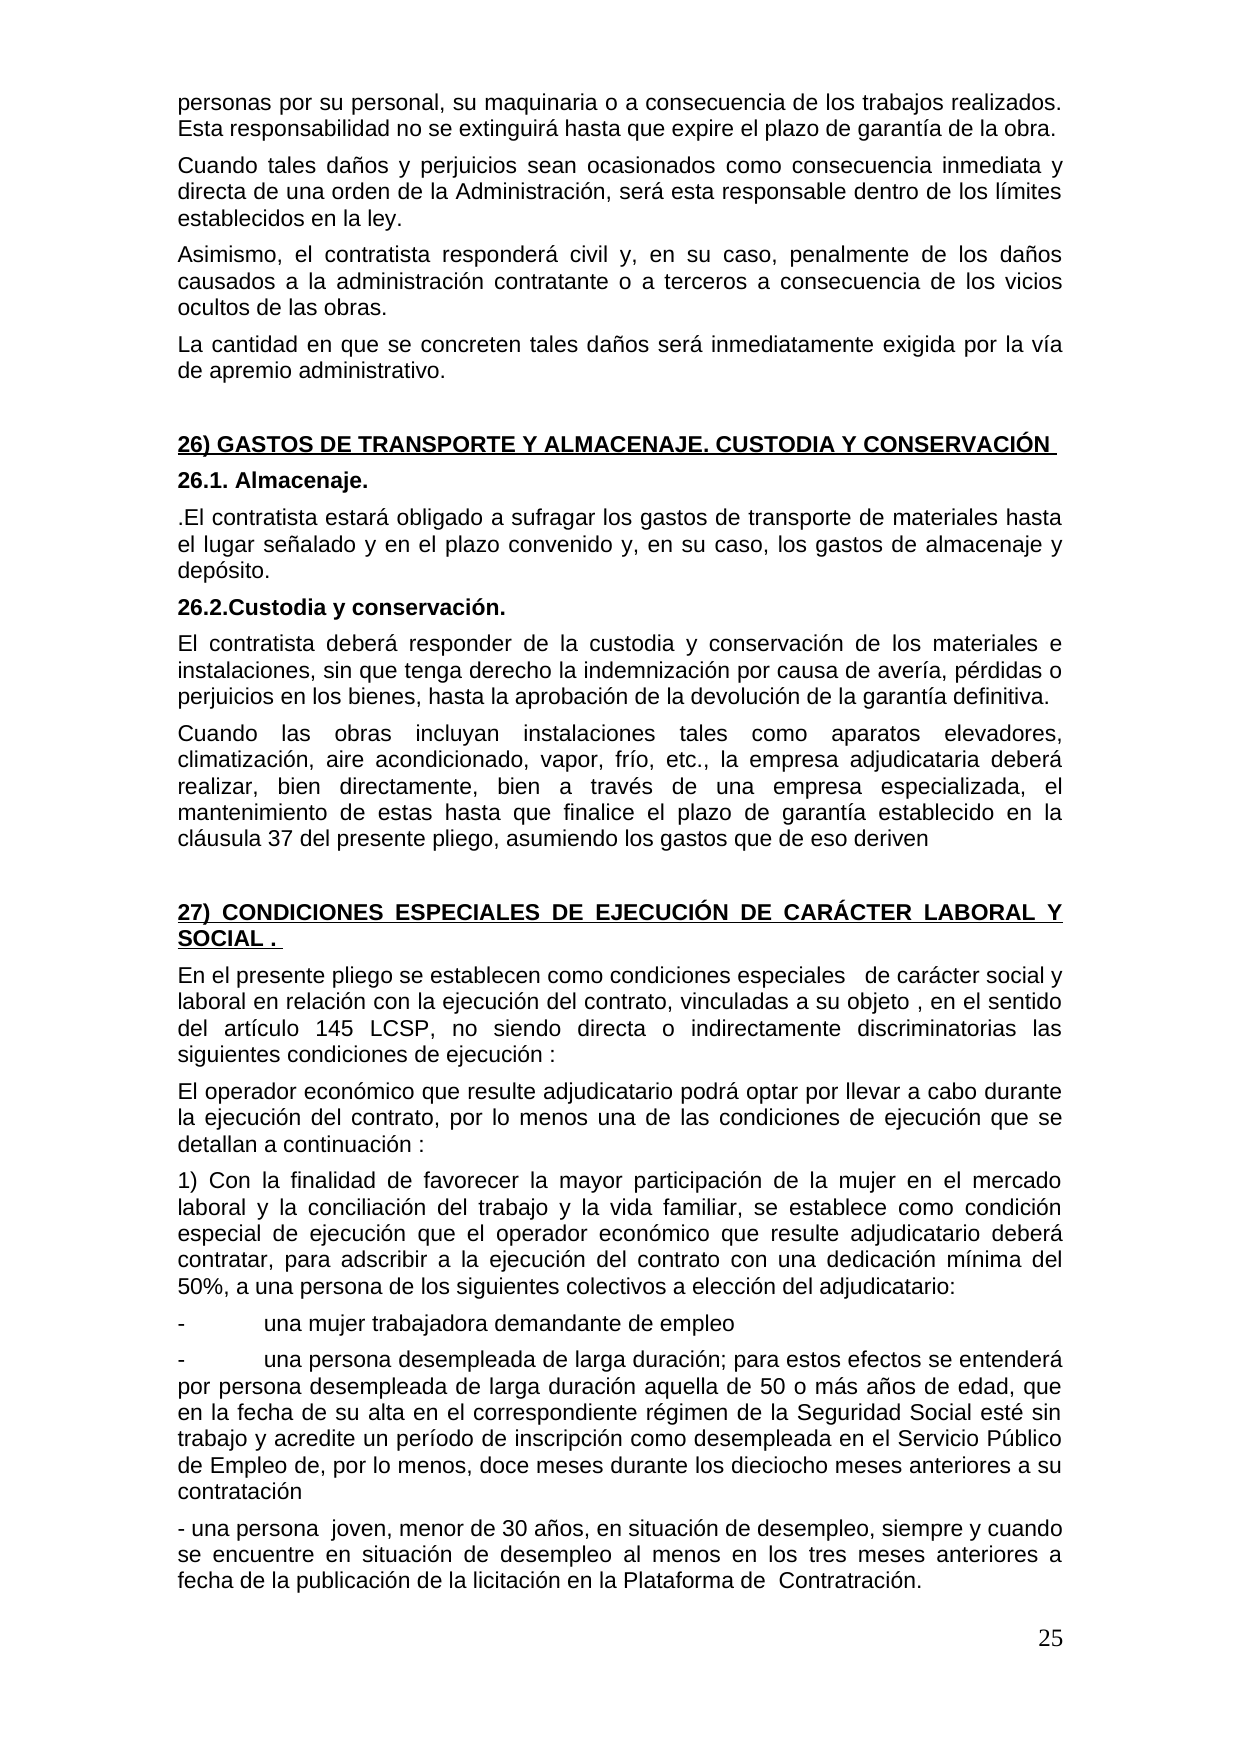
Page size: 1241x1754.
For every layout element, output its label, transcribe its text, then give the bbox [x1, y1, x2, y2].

text 27) CONDICIONES ESPECIALES DE EJECUCIÓN DE CARÁCTER LABORAL Y SOCIAL . [177, 899, 1063, 922]
text 1) Con la finalidad de favorecer la mayor participación de la mujer en el mercado laboral y la conciliación del trabajo y la vida familiar, se establece como condición especial de ejecución que el operador económico que resulte adjudicatario deberá contratar, para adscribir a la ejecución del contrato con una dedicación mínima del 50%, a una persona de los siguientes colectivos a elección del adjudicatario: [177, 1167, 1063, 1299]
text La cantidad en que se concreten tales daños será inmediatamente exigida por la vía de apremio administrativo. [177, 331, 1063, 383]
text 26.2.Custodia y conservación. [177, 594, 1063, 620]
text 27) CONDICIONES ESPECIALES DE EJECUCIÓN DE CARÁCTER LABORAL Y SOCIAL . [177, 923, 1063, 952]
text - una mujer trabajadora demandante de empleo [177, 1309, 1063, 1336]
text Cuando tales daños y perjuicios sean ocasionados como consecuencia inmediata y directa de una orden de la Administración, será esta responsable dentro de los límites establecidos en la ley. [177, 152, 1063, 231]
text - una persona desempleada de larga duración; para estos efectos se entenderá por persona desempleada de larga duración aquella de 50 o más años de edad, que en la fecha de su alta en el correspondiente régimen de la Seguridad Social esté sin trabajo y acredite un período de inscripción como desempleada en el Servicio Público de Empleo de, por lo menos, doce meses durante los dieciocho meses anteriores a su contratación [177, 1346, 1063, 1504]
text .El contratista estará obligado a sufragar los gastos de transporte de materiales hasta el lugar señalado y en el plazo convenido y, en su caso, los gastos de almacenaje y depósito. [177, 504, 1063, 583]
text Asimismo, el contratista responderá civil y, en su caso, penalmente de los daños causados a la administración contratante o a terceros a consecuencia de los vicios ocultos de las obras. [177, 241, 1063, 320]
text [177, 89, 1063, 141]
text - una persona joven, menor de 30 años, en situación de desempleo, siempre y cuando se encuentre en situación de desempleo al menos en los tres meses anteriores a fecha de la publicación de la licitación en la Plataforma de Contratración. [177, 1515, 1063, 1594]
text 26.1. Almacenaje. [177, 467, 1063, 494]
text El contratista deberá responder de la custodia y conservación de los materiales e instalaciones, sin que tenga derecho la indemnización por causa de avería, pérdidas o perjuicios en los bienes, hasta la aprobación de la devolución de la garantía definitiva. [177, 630, 1063, 709]
text En el presente pliego se establecen como condiciones especiales de carácter social y laboral en relación con la ejecución del contrato, vinculadas a su objeto , en el sentido del artículo 145 LCSP, no siendo directa o indirectamente discriminatorias las siguientes condiciones de ejecución : [177, 962, 1063, 1067]
text El operador económico que resulte adjudicatario podrá optar por llevar a cabo durante la ejecución del contrato, por lo menos una de las condiciones de ejecución que se detallan a continuación : [177, 1078, 1063, 1157]
text 26) GASTOS DE TRANSPORTE Y ALMACENAJE. CUSTODIA Y CONSERVACIÓN [177, 431, 1063, 457]
text Cuando las obras incluyan instalaciones tales como aparatos elevadores, climatización, aire acondicionado, vapor, frío, etc., la empresa adjudicataria deberá realizar, bien directamente, bien a través de una empresa especializada, el mantenimiento de estas hasta que finalice el plazo de garantía establecido en la cláusula 37 del presente pliego, asumiendo los gastos que de eso deriven [177, 720, 1063, 852]
